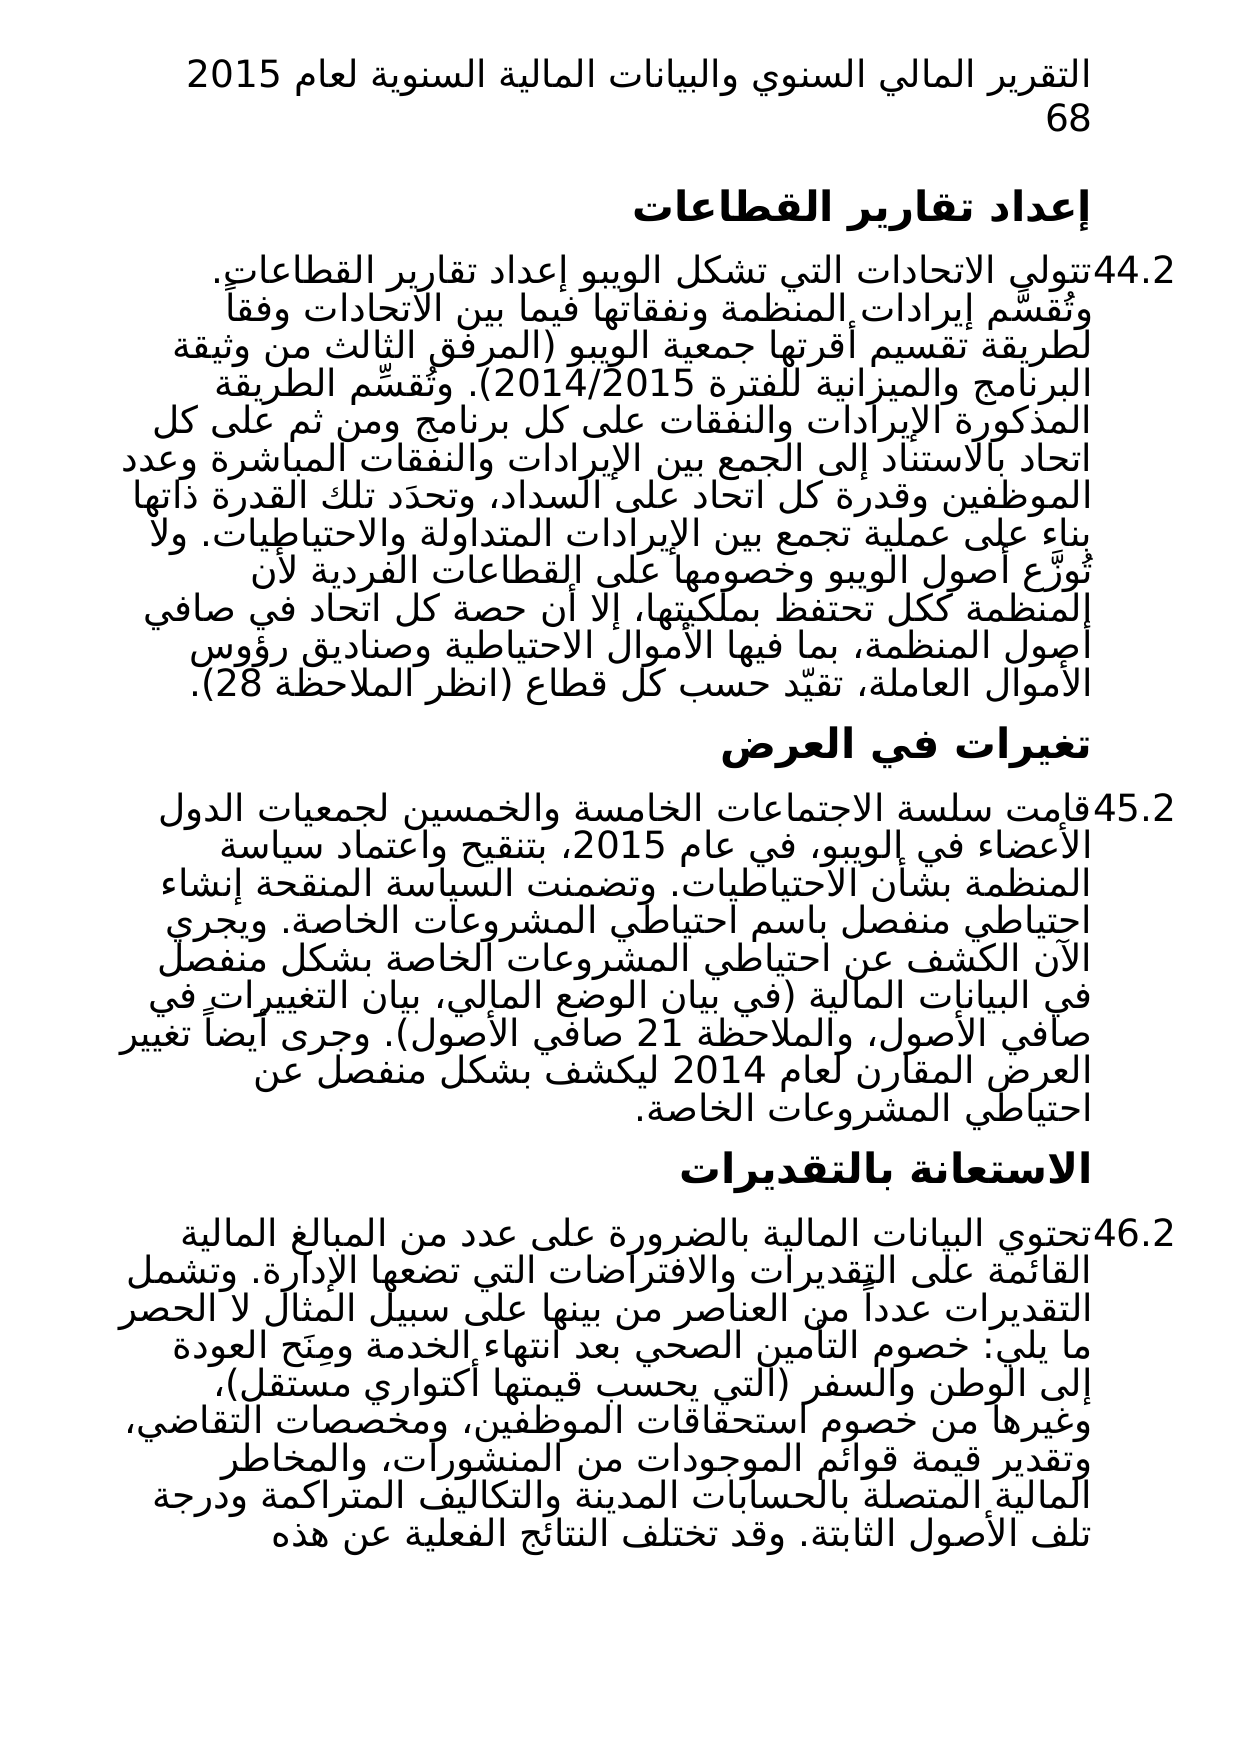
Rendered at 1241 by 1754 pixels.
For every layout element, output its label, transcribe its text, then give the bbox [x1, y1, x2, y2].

text تغيرات في العرض [118, 729, 830, 766]
text إعداد تقارير القطاعات [118, 191, 1092, 229]
text الاستعانة بالتقديرات [118, 1154, 1092, 1191]
text تغيرات في العرض [790, 729, 1092, 766]
list تتولى الاتحادات التي تشكل الويبو إعداد تقارير القطاعات. وتُقسَّم إيرادات المنظمة ونفقاتها فيما بين الاتحادات وفقاً لطريقة تقسيم أقرتها جمعية الويبو (المرفق الثالث من وثيقة البرنامج والميزانية للفترة 2014/2015). وتُقسِّم الطريقة المذكورة الإيرادات والنفقات على كل برنامج ومن ثم على كل اتحاد بالاستناد إلى الجمع بين الإيرادات والنفقات المباشرة وعدد الموظفين وقدرة كل اتحاد على السداد، وتحدَد تلك القدرة ذاتها بناء على عملية تجمع بين الإيرادات المتداولة والاحتياطيات. ولا تُوزَّع أصول الويبو وخصومها على القطاعات الفردية لأن المنظمة ككل تحتفظ بملكيتها، إلا أن حصة كل اتحاد في صافي أصول المنظمة، بما فيها الأموال الاحتياطية وصناديق رؤوس الأموال العاملة، تقيّد حسب كل قطاع (انظر الملاحظة 28). [118, 254, 1093, 704]
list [118, 1216, 1093, 1554]
list قامت سلسة الاجتماعات الخامسة والخمسين لجمعيات الدول الأعضاء في الويبو، في عام 2015، بتنقيح واعتماد سياسة المنظمة بشأن الاحتياطيات. وتضمنت السياسة المنقحة إنشاء احتياطي منفصل باسم احتياطي المشروعات الخاصة. ويجري الآن الكشف عن احتياطي المشروعات الخاصة بشكل منفصل في البيانات المالية (في بيان الوضع المالي، بيان التغييرات في صافي الأصول، والملاحظة 21 صافي الأصول). وجرى أيضاً تغيير العرض المقارن لعام 2014 ليكشف بشكل منفصل عن احتياطي المشروعات الخاصة. [118, 791, 1093, 1129]
